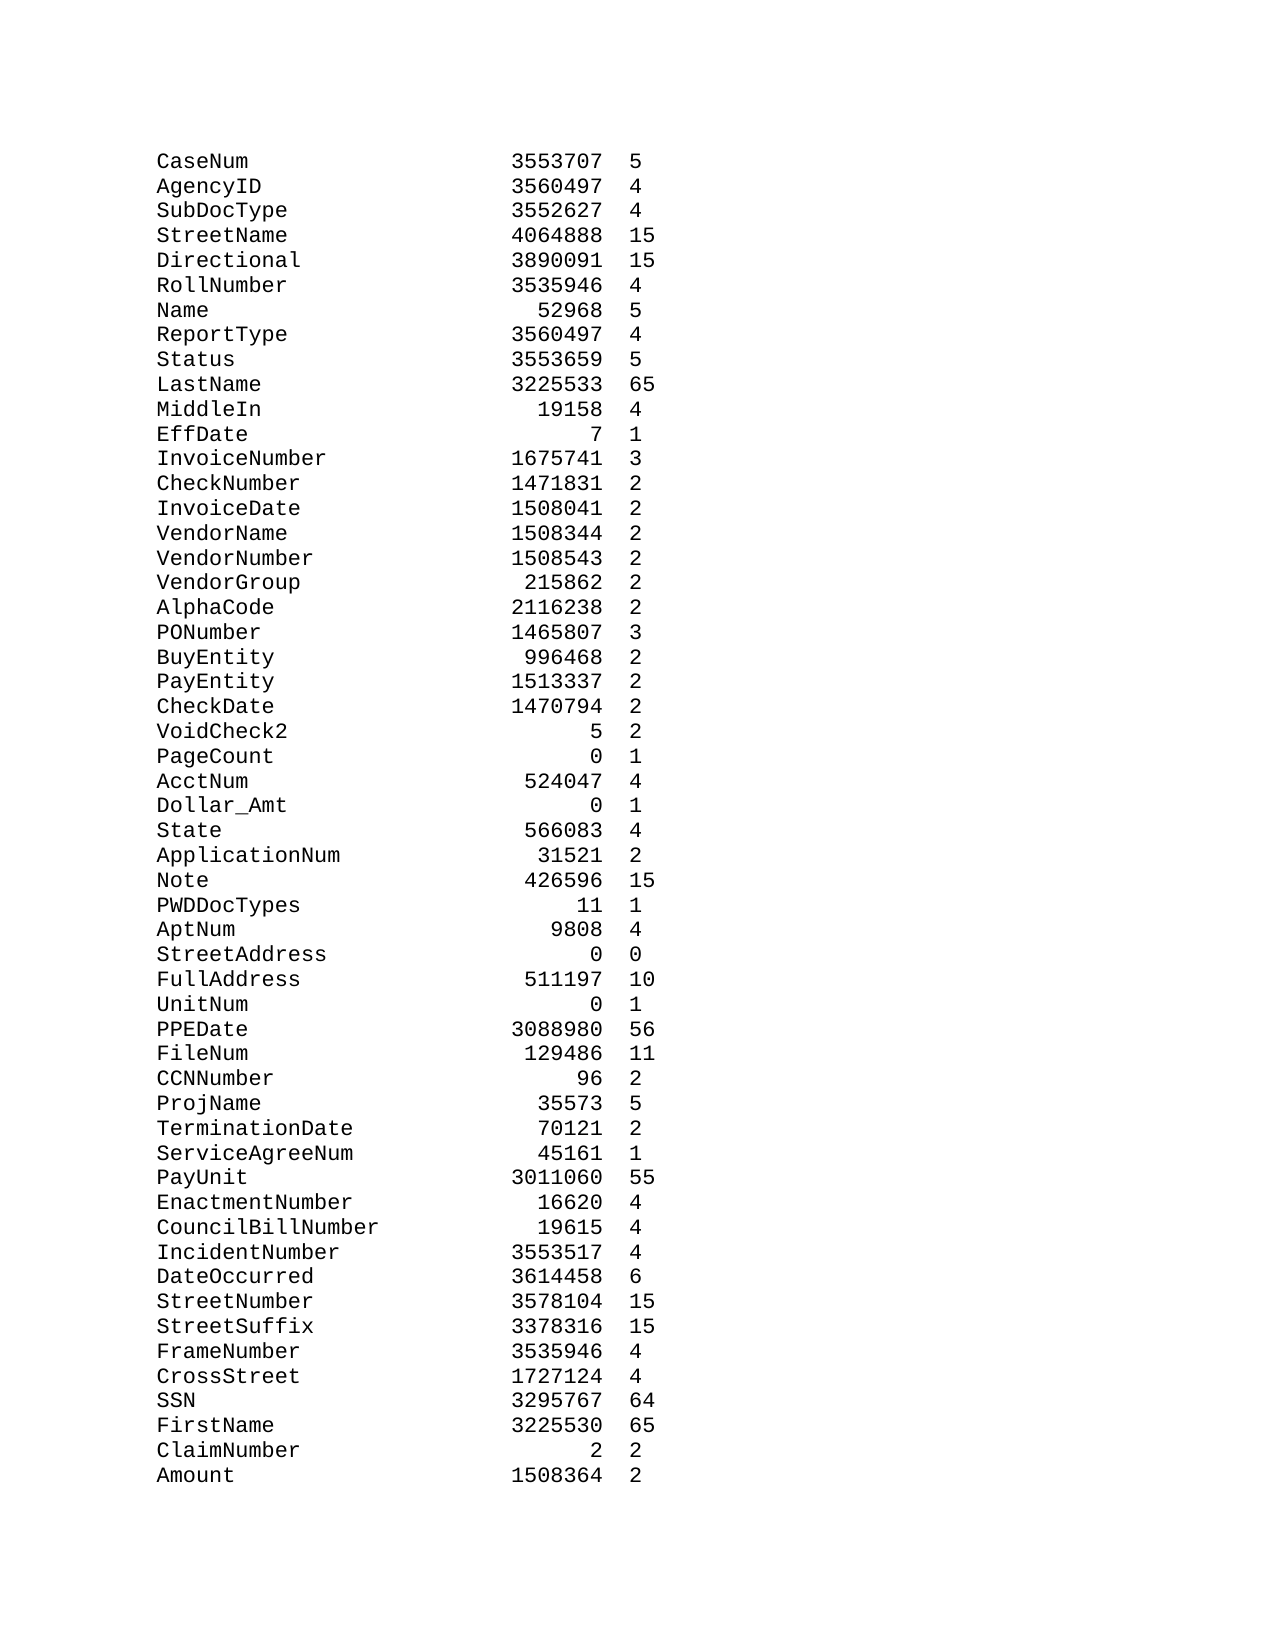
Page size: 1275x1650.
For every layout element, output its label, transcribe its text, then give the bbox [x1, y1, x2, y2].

text CouncilBillNumber 19615 4 [156, 1216, 1118, 1241]
text Status 3553659 5 [156, 348, 1118, 373]
text InvoiceDate 1508041 2 [156, 497, 1118, 522]
text PONumber 1465807 3 [156, 621, 1118, 646]
text PWDDocTypes 11 1 [156, 894, 1118, 918]
text AcctNum 524047 4 [156, 770, 1118, 794]
text Amount 1508364 2 [156, 1464, 1118, 1489]
text BuyEntity 996468 2 [156, 646, 1118, 671]
text VendorGroup 215862 2 [156, 571, 1118, 596]
text SSN 3295767 64 [156, 1389, 1118, 1414]
text FileNum 129486 11 [156, 1042, 1118, 1067]
text CrossStreet 1727124 4 [156, 1365, 1118, 1389]
text StreetAddress 0 0 [156, 943, 1118, 968]
text StreetNumber 3578104 15 [156, 1290, 1118, 1315]
text ProjName 35573 5 [156, 1092, 1118, 1117]
text VendorName 1508344 2 [156, 522, 1118, 547]
text EffDate 7 1 [156, 423, 1118, 447]
text IncidentNumber 3553517 4 [156, 1241, 1118, 1266]
text RollNumber 3535946 4 [156, 274, 1118, 299]
text Note 426596 15 [156, 869, 1118, 894]
text PayUnit 3011060 55 [156, 1166, 1118, 1191]
text CheckNumber 1471831 2 [156, 472, 1118, 497]
text ServiceAgreeNum 45161 1 [156, 1142, 1118, 1166]
text DateOccurred 3614458 6 [156, 1266, 1118, 1290]
text AptNum 9808 4 [156, 918, 1118, 943]
text AlphaCode 2116238 2 [156, 596, 1118, 621]
text TerminationDate 70121 2 [156, 1117, 1118, 1142]
text CCNNumber 96 2 [156, 1067, 1118, 1092]
text FullAddress 511197 10 [156, 968, 1118, 993]
text AgencyID 3560497 4 [156, 175, 1118, 199]
text StreetName 4064888 15 [156, 224, 1118, 249]
text InvoiceNumber 1675741 3 [156, 447, 1118, 472]
text Directional 3890091 15 [156, 249, 1118, 274]
text Name 52968 5 [156, 299, 1118, 323]
text FirstName 3225530 65 [156, 1414, 1118, 1439]
text MiddleIn 19158 4 [156, 398, 1118, 423]
text PayEntity 1513337 2 [156, 671, 1118, 695]
text PageCount 0 1 [156, 745, 1118, 770]
text ApplicationNum 31521 2 [156, 844, 1118, 869]
text LastName 3225533 65 [156, 373, 1118, 398]
text CheckDate 1470794 2 [156, 695, 1118, 720]
text SubDocType 3552627 4 [156, 199, 1118, 224]
text CaseNum 3553707 5 [156, 150, 1118, 175]
text Dollar_Amt 0 1 [156, 794, 1118, 819]
text UnitNum 0 1 [156, 993, 1118, 1018]
text VendorNumber 1508543 2 [156, 547, 1118, 571]
text ReportType 3560497 4 [156, 323, 1118, 348]
text PPEDate 3088980 56 [156, 1018, 1118, 1042]
text State 566083 4 [156, 819, 1118, 844]
text FrameNumber 3535946 4 [156, 1340, 1118, 1365]
text StreetSuffix 3378316 15 [156, 1315, 1118, 1340]
text VoidCheck2 5 2 [156, 720, 1118, 745]
text ClaimNumber 2 2 [156, 1439, 1118, 1464]
text EnactmentNumber 16620 4 [156, 1191, 1118, 1216]
